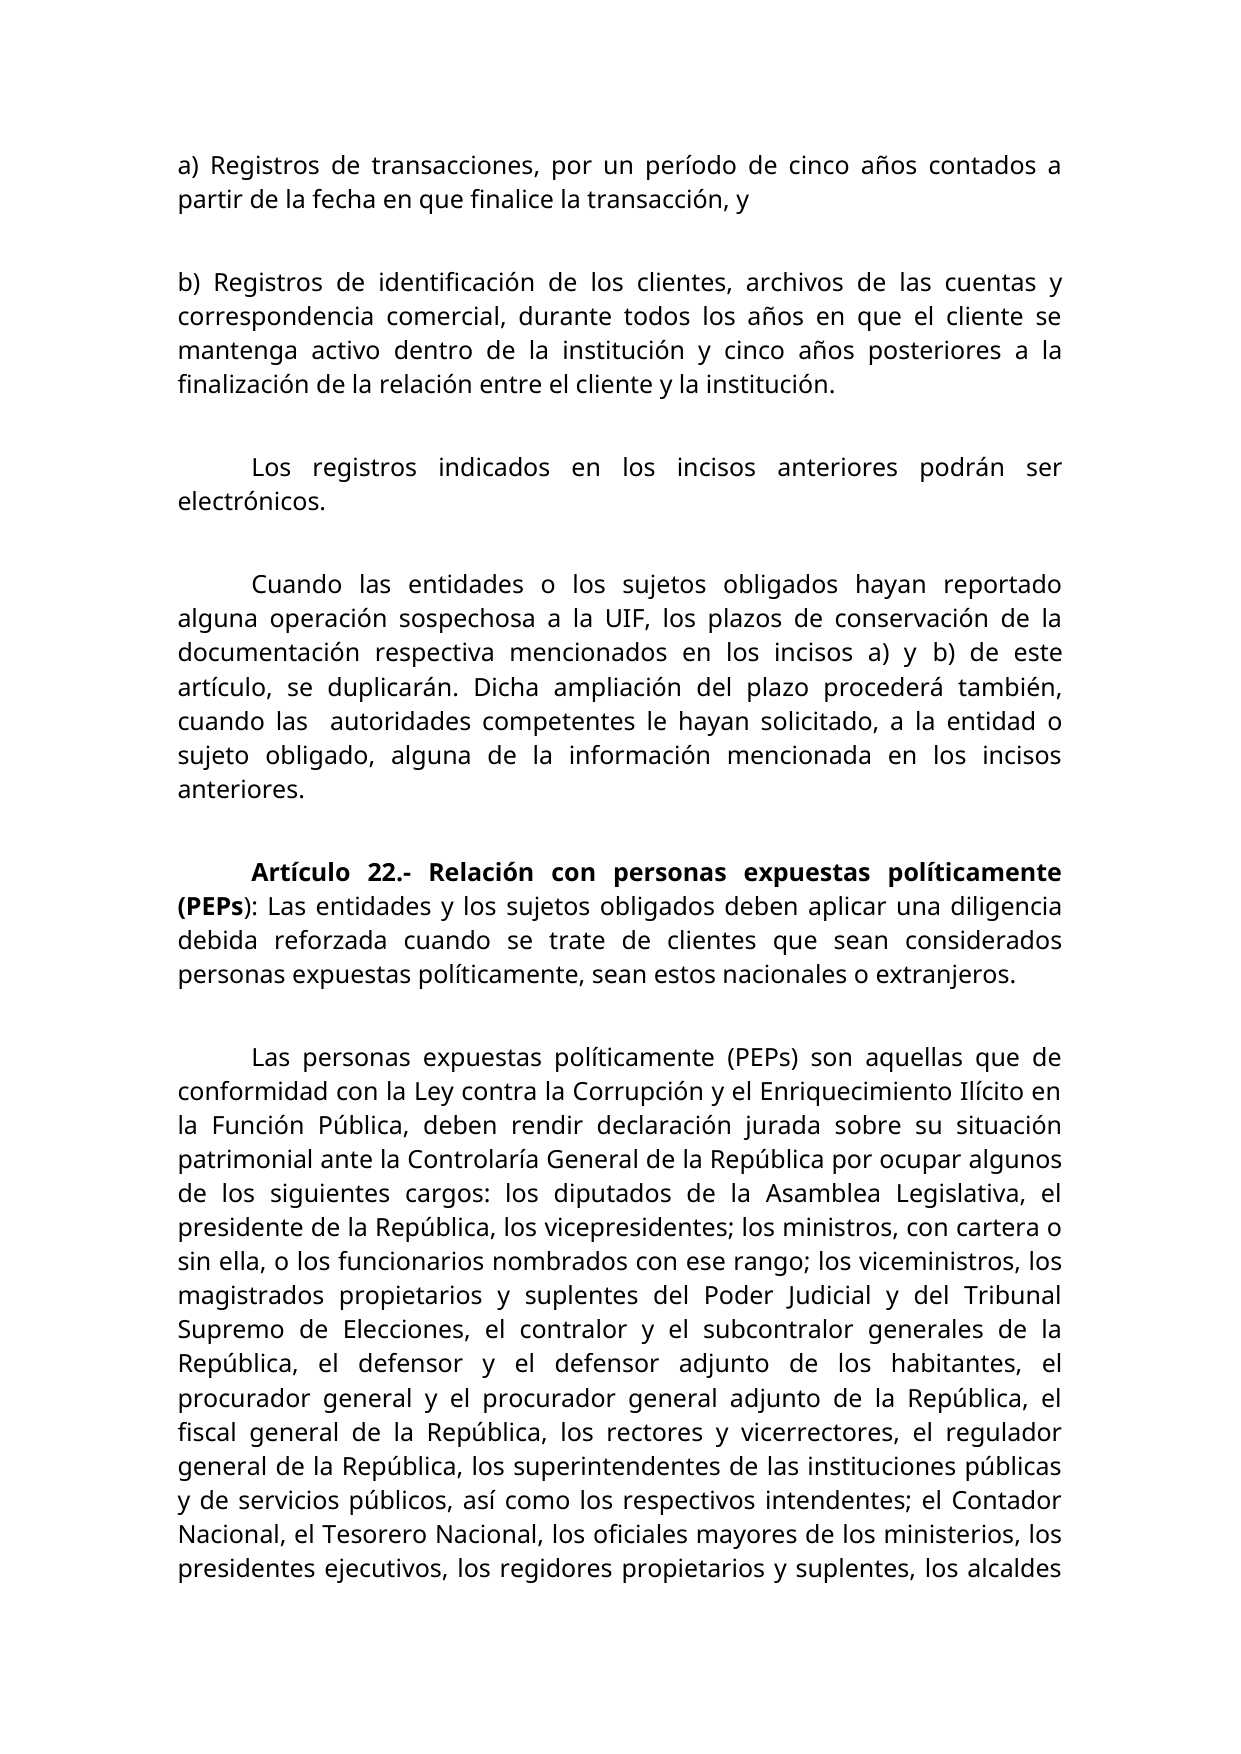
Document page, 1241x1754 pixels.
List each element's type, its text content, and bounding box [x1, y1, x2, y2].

text Los registros indicados en los incisos anteriores podrán ser electrónicos. [177, 450, 1063, 518]
text a) Registros de transacciones, por un período de cinco años contados a partir de la fecha en que finalice la transacción, y [177, 148, 1063, 216]
text Artículo 22.- Relación con personas expuestas políticamente (PEPs): Las entidades y los sujetos obligados deben aplicar una diligencia debida reforzada cuando se trate de clientes que sean considerados personas expuestas políticamente, sean estos nacionales o extranjeros. [177, 854, 1063, 991]
text Cuando las entidades o los sujetos obligados hayan reportado alguna operación sospechosa a la UIF, los plazos de conservación de la documentación respectiva mencionados en los incisos a) y b) de este artículo, se duplicarán. Dicha ampliación del plazo procederá también, cuando las autoridades competentes le hayan solicitado, a la entidad o sujeto obligado, alguna de la información mencionada en los incisos anteriores. [177, 567, 1063, 805]
text b) Registros de identificación de los clientes, archivos de las cuentas y correspondencia comercial, durante todos los años en que el cliente se mantenga activo dentro de la institución y cinco años posteriores a la finalización de la relación entre el cliente y la institución. [177, 265, 1063, 401]
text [177, 1039, 1063, 1584]
